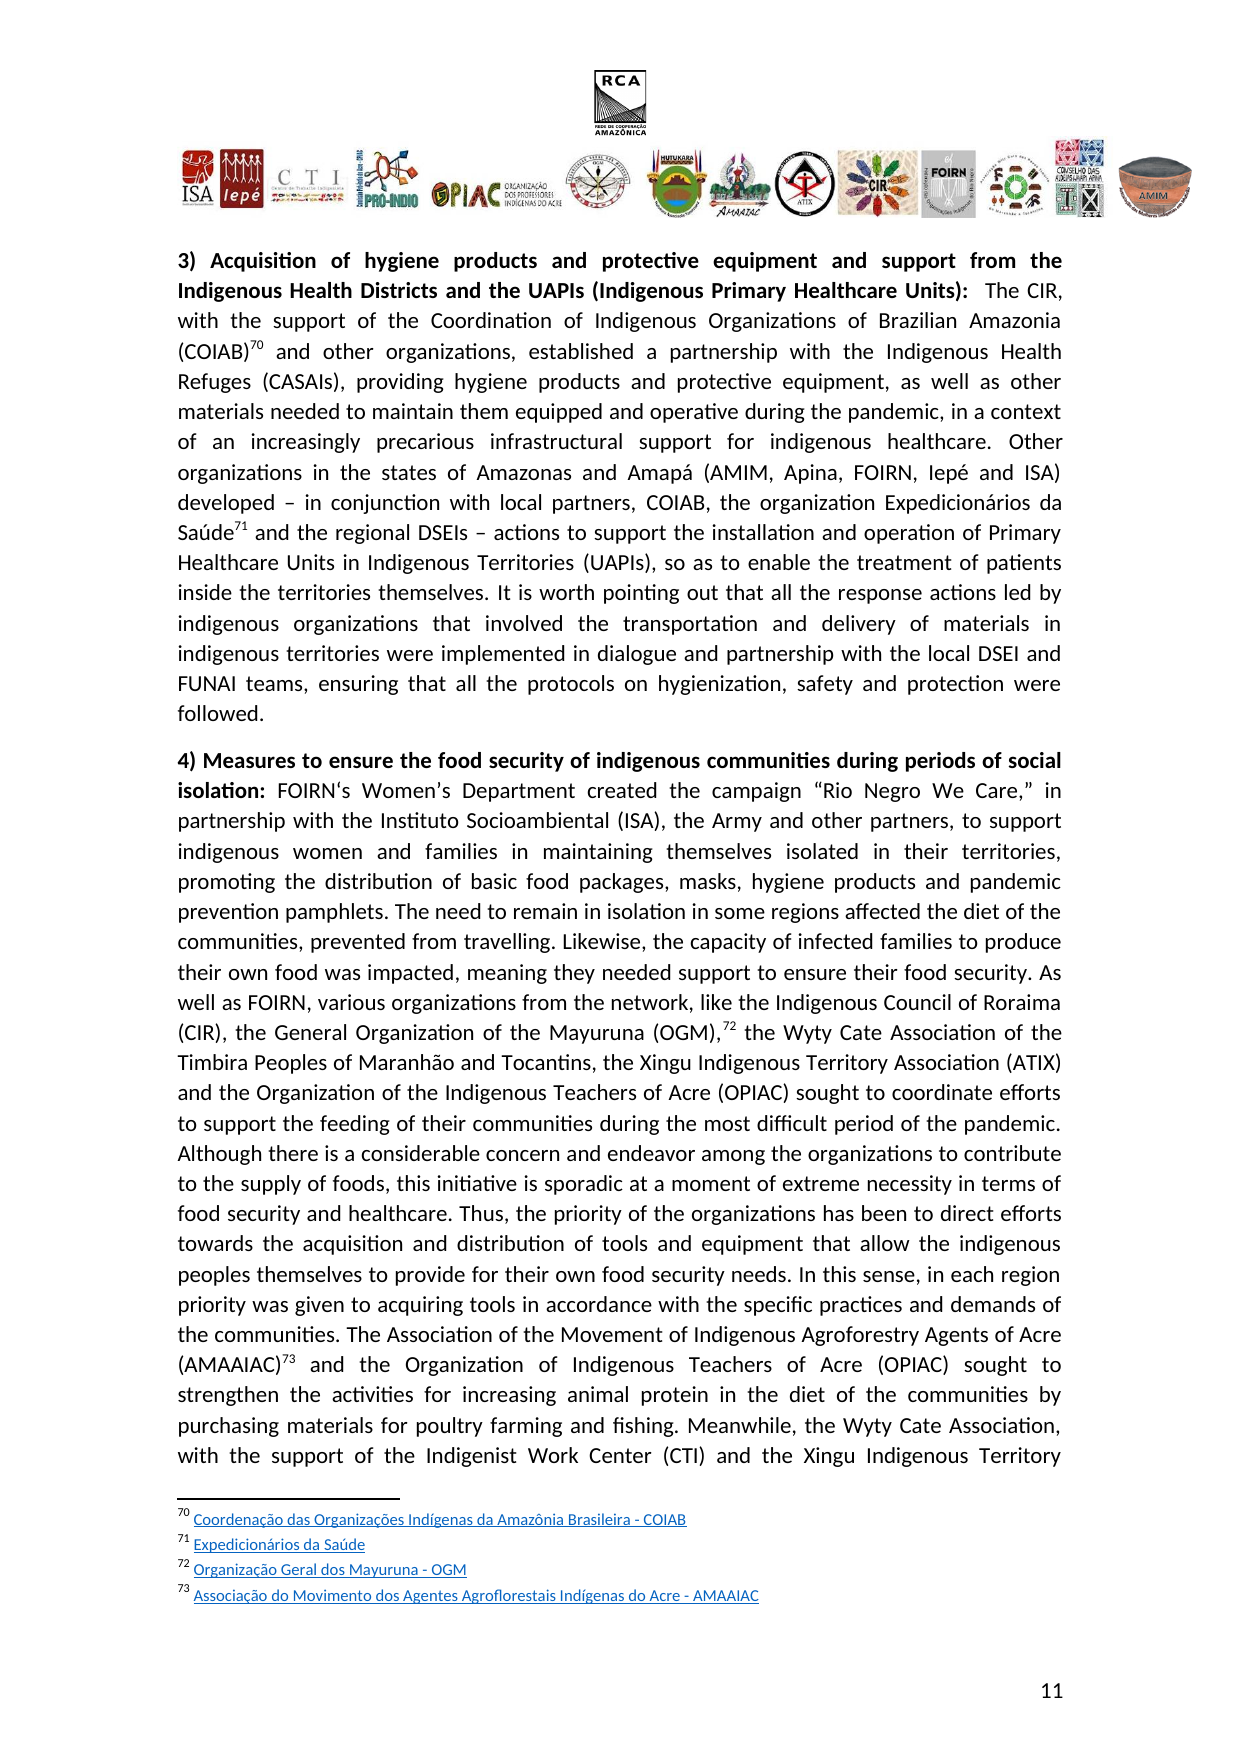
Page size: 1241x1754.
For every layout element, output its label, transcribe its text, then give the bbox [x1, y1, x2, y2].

picture [594, 70, 647, 136]
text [177, 746, 1063, 1469]
text 3) Acquisition of hygiene products and protective equipment and support from the Indigenous Health Districts and the UAPIs (Indigenous Primary Healthcare Units): The CIR, with the support of the Coordination of Indigenous Organizations of Brazilian Amazonia (COIAB) and other organizations, established a partnership with the Indigenous Health Refuges (CASAIs), providing hygiene products and protective equipment, as well as other materials needed to maintain them equipped and operative during the pandemic, in a context of an increasingly precarious infrastructural support for indigenous healthcare. Other organizations in the states of Amazonas and Amapá (AMIM, Apina, FOIRN, Iepé and ISA) developed – in conjunction with local partners, COIAB, the organization Expedicionários da Saúde and the regional DSEIs – actions to support the installation and operation of Primary Healthcare Units in Indigenous Territories (UAPIs), so as to enable the treatment of patients inside the territories themselves. It is worth pointing out that all the response actions led by indigenous organizations that involved the transportation and delivery of materials in indigenous territories were implemented in dialogue and partnership with the local DSEI and FUNAI teams, ensuring that all the protocols on hygienization, safety and protection were followed. [177, 246, 1063, 727]
